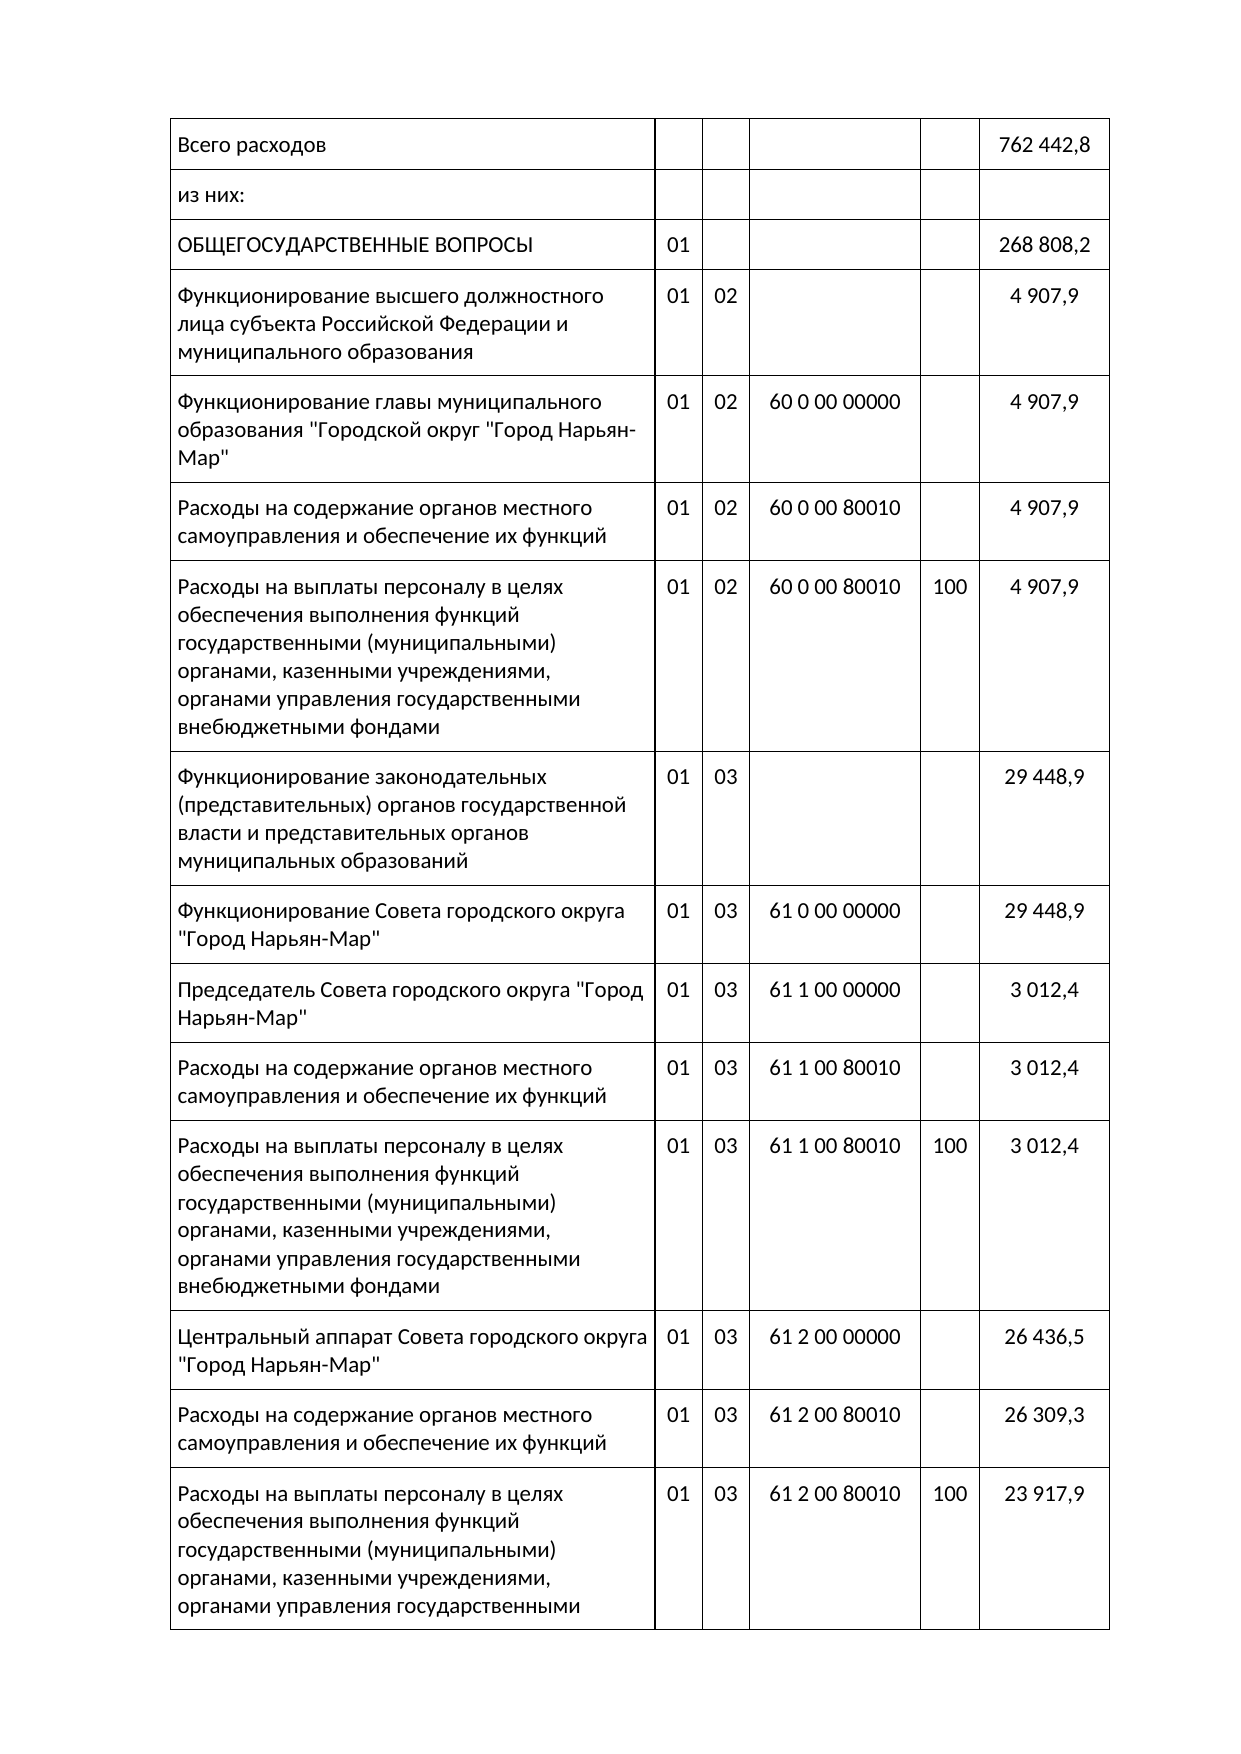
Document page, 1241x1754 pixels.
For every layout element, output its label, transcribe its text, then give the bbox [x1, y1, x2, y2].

table_cell 03 [703, 964, 749, 1042]
table_cell 03 [703, 1468, 749, 1629]
table_cell 03 [703, 1390, 749, 1467]
table_cell 4 907,9 [980, 483, 1109, 560]
table_cell 4 907,9 [980, 561, 1109, 751]
table_cell [750, 270, 920, 375]
table_cell [921, 964, 979, 1042]
table_cell [750, 119, 920, 168]
table_cell 268 808,2 [980, 220, 1109, 269]
table_cell 01 [656, 964, 702, 1042]
table_cell 61 2 00 00000 [750, 1311, 920, 1389]
table_cell [750, 170, 920, 219]
table_cell [750, 752, 920, 885]
table_cell 100 [921, 1121, 979, 1310]
table_cell 762 442,8 [980, 119, 1109, 168]
table_cell 60 0 00 80010 [750, 561, 920, 751]
table_cell 26 309,3 [980, 1390, 1109, 1467]
table_cell 100 [921, 1468, 979, 1629]
table_cell 03 [703, 1311, 749, 1389]
table_cell 61 0 00 00000 [750, 886, 920, 963]
table_cell 01 [656, 270, 702, 375]
table_cell 02 [703, 561, 749, 751]
table_cell ОБЩЕГОСУДАРСТВЕННЫЕ ВОПРОСЫ [171, 220, 654, 269]
table_cell Расходы на содержание органов местного самоуправления и обеспечение их функций [171, 483, 654, 560]
table_cell 23 917,9 [980, 1468, 1109, 1629]
table_cell 03 [703, 886, 749, 963]
table_cell [921, 752, 979, 885]
table_cell 01 [656, 220, 702, 269]
table_cell 03 [703, 1043, 749, 1120]
table_cell [703, 220, 749, 269]
table_cell 01 [656, 1311, 702, 1389]
table_cell [703, 170, 749, 219]
table_cell [980, 170, 1109, 219]
table_cell 01 [656, 1468, 702, 1629]
table_cell 61 1 00 00000 [750, 964, 920, 1042]
table_cell 03 [703, 752, 749, 885]
table_cell 100 [921, 561, 979, 751]
table_cell [656, 119, 702, 168]
table_cell [703, 119, 749, 168]
table_cell [921, 1390, 979, 1467]
table_cell 61 1 00 80010 [750, 1121, 920, 1310]
table_cell Всего расходов [171, 119, 654, 168]
table_cell 60 0 00 00000 [750, 376, 920, 482]
table_cell 29 448,9 [980, 886, 1109, 963]
table_cell 01 [656, 1390, 702, 1467]
table_cell Функционирование главы муниципального образования "Городской округ "Город Нарьян-Мар" [171, 376, 654, 482]
table_cell 4 907,9 [980, 270, 1109, 375]
table_cell 01 [656, 1043, 702, 1120]
table_cell 61 2 00 80010 [750, 1468, 920, 1629]
table_cell 01 [656, 483, 702, 560]
table_cell [921, 1043, 979, 1120]
table_cell Расходы на содержание органов местного самоуправления и обеспечение их функций [171, 1390, 654, 1467]
table_cell [921, 270, 979, 375]
table_cell Функционирование высшего должностного лица субъекта Российской Федерации и муниципального образования [171, 270, 654, 375]
table_cell 01 [656, 561, 702, 751]
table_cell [171, 1468, 654, 1629]
table_cell 26 436,5 [980, 1311, 1109, 1389]
table_cell Расходы на содержание органов местного самоуправления и обеспечение их функций [171, 1043, 654, 1120]
table_cell 01 [656, 886, 702, 963]
table_cell 61 1 00 80010 [750, 1043, 920, 1120]
table_cell 3 012,4 [980, 1043, 1109, 1120]
table_cell 61 2 00 80010 [750, 1390, 920, 1467]
table_cell 4 907,9 [980, 376, 1109, 482]
table_cell [921, 886, 979, 963]
table_cell 01 [656, 376, 702, 482]
table_cell [921, 220, 979, 269]
table_cell [921, 1311, 979, 1389]
table_cell [921, 119, 979, 168]
table_cell Функционирование Совета городского округа "Город Нарьян-Мар" [171, 886, 654, 963]
table_cell [750, 220, 920, 269]
table_cell 60 0 00 80010 [750, 483, 920, 560]
table_cell 01 [656, 752, 702, 885]
table_cell Центральный аппарат Совета городского округа "Город Нарьян-Мар" [171, 1311, 654, 1389]
table_cell из них: [171, 170, 654, 219]
table_cell 3 012,4 [980, 964, 1109, 1042]
table_cell [921, 483, 979, 560]
table_cell [656, 170, 702, 219]
table_cell 01 [656, 1121, 702, 1310]
table_cell Функционирование законодательных (представительных) органов государственной власти и представительных органов муниципальных образований [171, 752, 654, 885]
table_cell [921, 376, 979, 482]
table_cell 02 [703, 270, 749, 375]
table_cell 02 [703, 483, 749, 560]
table_cell [921, 170, 979, 219]
table_cell Председатель Совета городского округа "Город Нарьян-Мар" [171, 964, 654, 1042]
table_cell 03 [703, 1121, 749, 1310]
table_cell 3 012,4 [980, 1121, 1109, 1310]
table_cell 29 448,9 [980, 752, 1109, 885]
table_cell 02 [703, 376, 749, 482]
